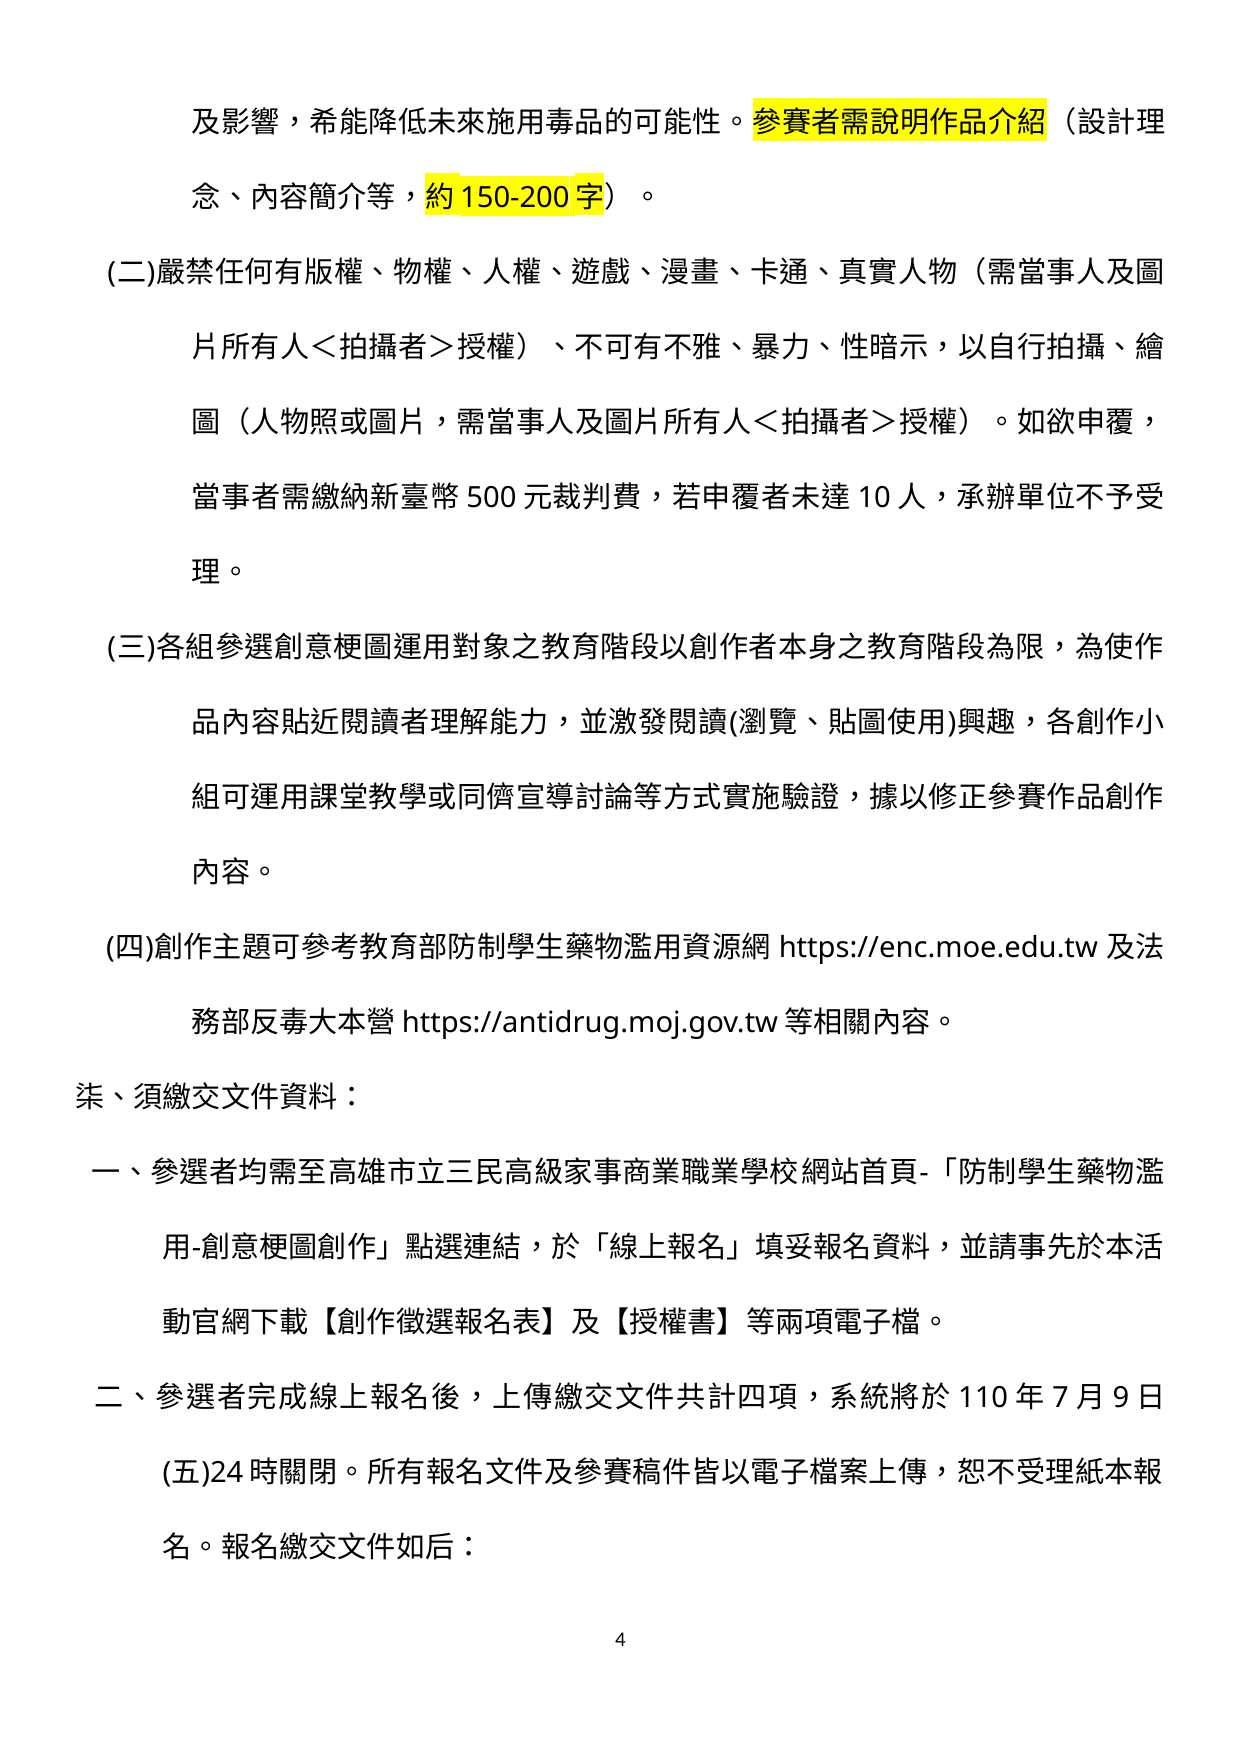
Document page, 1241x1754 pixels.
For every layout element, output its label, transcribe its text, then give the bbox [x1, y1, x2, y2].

text (二)嚴禁任何有版權、物權、人權、遊戲、漫畫、卡通、真實人物（需當事人及圖片所有人＜拍攝者＞授權）、不可有不雅、暴力、性暗示，以自行拍攝、繪圖（人物照或圖片，需當事人及圖片所有人＜拍攝者＞授權）。如欲申覆，當事者需繳納新臺幣500元裁判費，若申覆者未達10人，承辦單位不予受理。 [75, 232, 1165, 607]
text 一、參選者均需至高雄市立三民高級家事商業職業學校網站首頁-「防制學生藥物濫用-創意梗圖創作」點選連結，於「線上報名」填妥報名資料，並請事先於本活動官網下載【創作徵選報名表】及【授權書】等兩項電子檔。 [75, 1132, 1165, 1357]
text 二、參選者完成線上報名後，上傳繳交文件共計四項，系統將於110年7月9日(五)24時關閉。所有報名文件及參賽稿件皆以電子檔案上傳，恕不受理紙本報名。報名繳交文件如后： [75, 1357, 1165, 1582]
text (四)創作主題可參考教育部防制學生藥物濫用資源網https://enc.moe.edu.tw 及法務部反毒大本營https://antidrug.moj.gov.tw等相關內容。 [75, 907, 1165, 1057]
text (三)各組參選創意梗圖運用對象之教育階段以創作者本身之教育階段為限，為使作品內容貼近閱讀者理解能力，並激發閱讀(瀏覽、貼圖使用)興趣，各創作小組可運用課堂教學或同儕宣導討論等方式實施驗證，據以修正參賽作品創作內容。 [75, 607, 1165, 907]
text 柒、須繳交文件資料： [75, 1057, 1165, 1132]
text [75, 82, 1165, 232]
